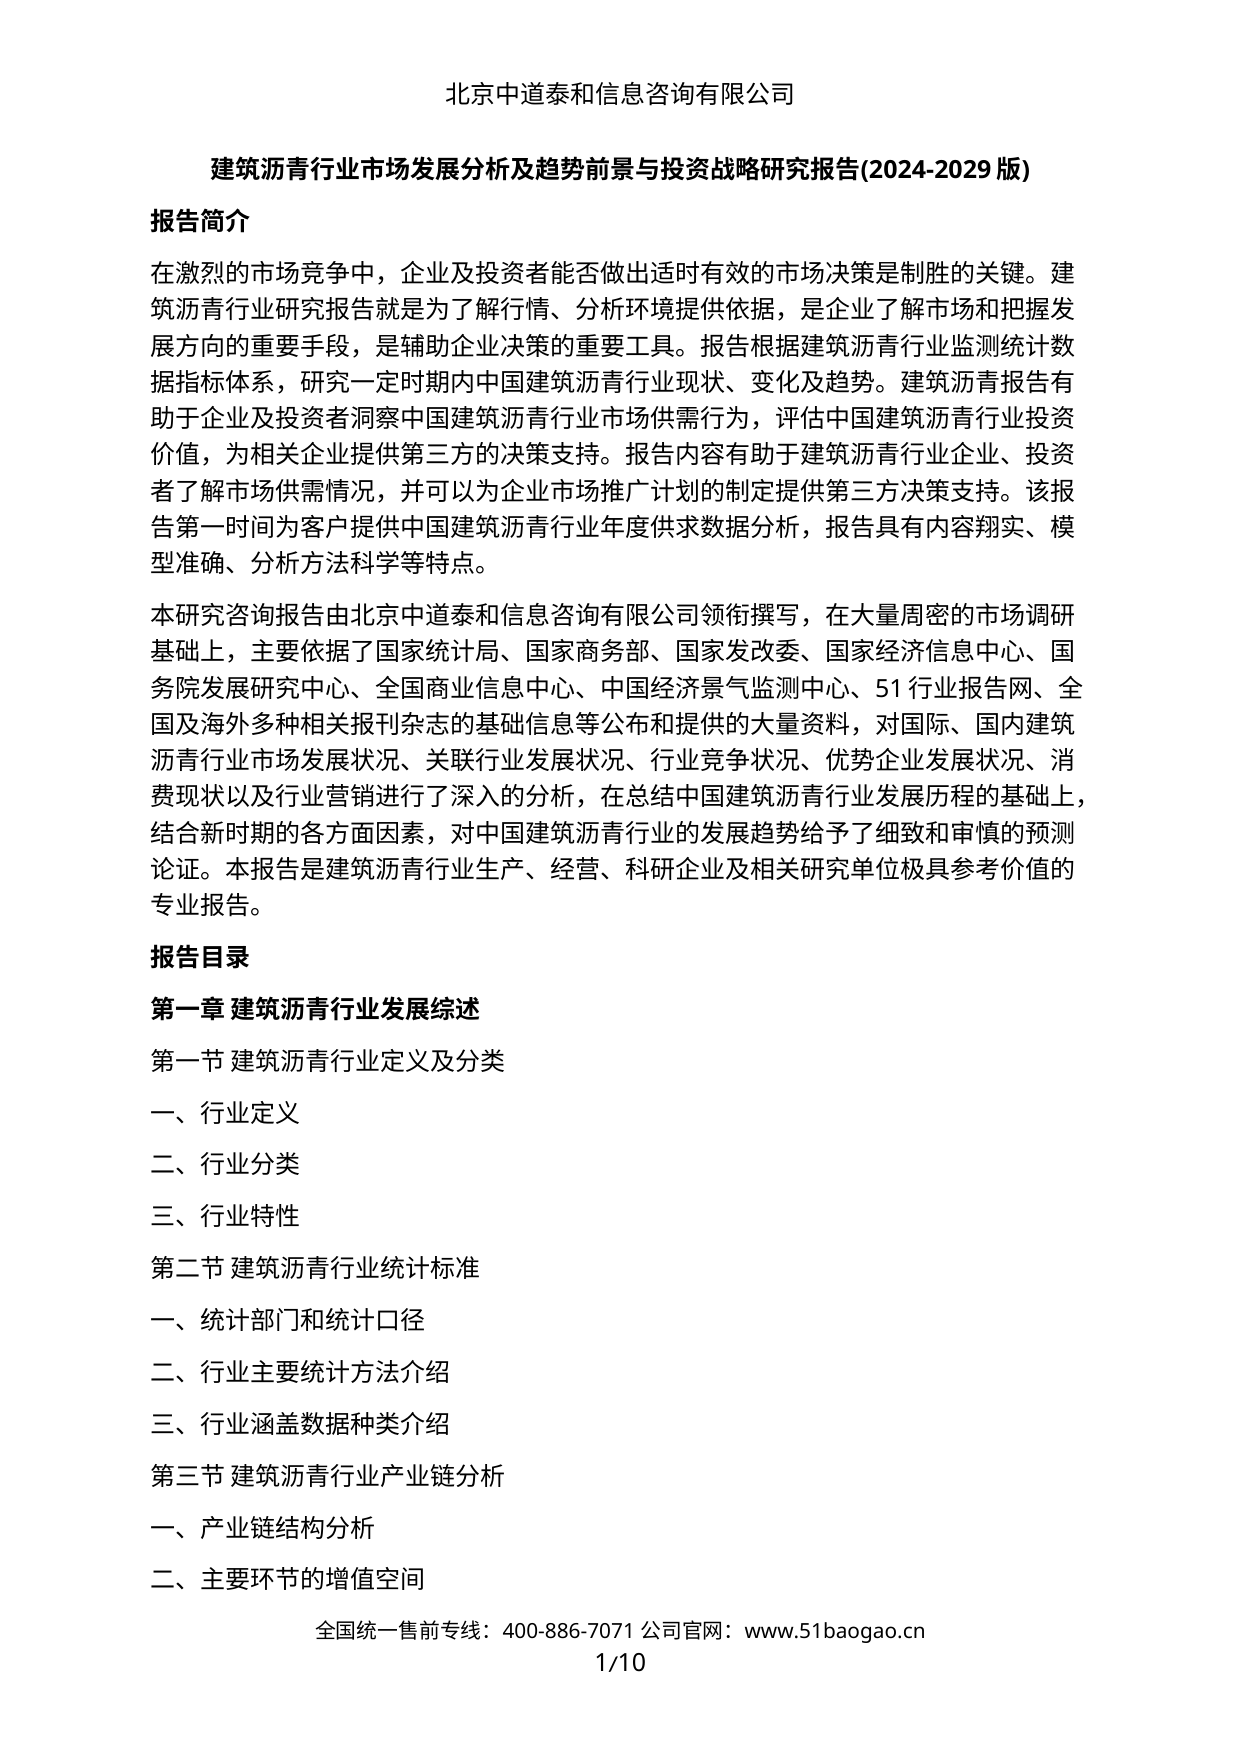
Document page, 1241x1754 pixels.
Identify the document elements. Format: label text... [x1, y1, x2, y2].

text 二、主要环节的增值空间 [150, 1560, 1090, 1596]
text 第一节 建筑沥青行业定义及分类 [150, 1041, 1090, 1077]
text 一、产业链结构分析 [150, 1508, 1090, 1544]
text 第一章 建筑沥青行业发展综述 [150, 989, 1090, 1026]
text 三、行业特性 [150, 1197, 1090, 1233]
text 二、行业分类 [150, 1145, 1090, 1181]
text 第二节 建筑沥青行业统计标准 [150, 1249, 1090, 1285]
text 三、行业涵盖数据种类介绍 [150, 1404, 1090, 1441]
text 报告简介 [150, 202, 1090, 238]
text 建筑沥青行业市场发展分析及趋势前景与投资战略研究报告(2024-2029版) [150, 150, 1090, 186]
text 一、统计部门和统计口径 [150, 1301, 1090, 1337]
text 一、行业定义 [150, 1093, 1090, 1129]
text 报告目录 [150, 937, 1090, 974]
text 在激烈的市场竞争中，企业及投资者能否做出适时有效的市场决策是制胜的关键。建筑沥青行业研究报告就是为了解行情、分析环境提供依据，是企业了解市场和把握发展方向的重要手段，是辅助企业决策的重要工具。报告根据建筑沥青行业监测统计数据指标体系，研究一定时期内中国建筑沥青行业现状、变化及趋势。建筑沥青报告有助于企业及投资者洞察中国建筑沥青行业市场供需行为，评估中国建筑沥青行业投资价值，为相关企业提供第三方的决策支持。报告内容有助于建筑沥青行业企业、投资者了解市场供需情况，并可以为企业市场推广计划的制定提供第三方决策支持。该报告第一时间为客户提供中国建筑沥青行业年度供求数据分析，报告具有内容翔实、模型准确、分析方法科学等特点。 [150, 254, 1090, 580]
text 二、行业主要统计方法介绍 [150, 1352, 1090, 1389]
text 本研究咨询报告由北京中道泰和信息咨询有限公司领衔撰写，在大量周密的市场调研基础上，主要依据了国家统计局、国家商务部、国家发改委、国家经济信息中心、国务院发展研究中心、全国商业信息中心、中国经济景气监测中心、51行业报告网、全国及海外多种相关报刊杂志的基础信息等公布和提供的大量资料，对国际、国内建筑沥青行业市场发展状况、关联行业发展状况、行业竞争状况、优势企业发展状况、消费现状以及行业营销进行了深入的分析，在总结中国建筑沥青行业发展历程的基础上，结合新时期的各方面因素，对中国建筑沥青行业的发展趋势给予了细致和审慎的预测论证。本报告是建筑沥青行业生产、经营、科研企业及相关研究单位极具参考价值的专业报告。 [150, 596, 1090, 922]
text 第三节 建筑沥青行业产业链分析 [150, 1456, 1090, 1492]
